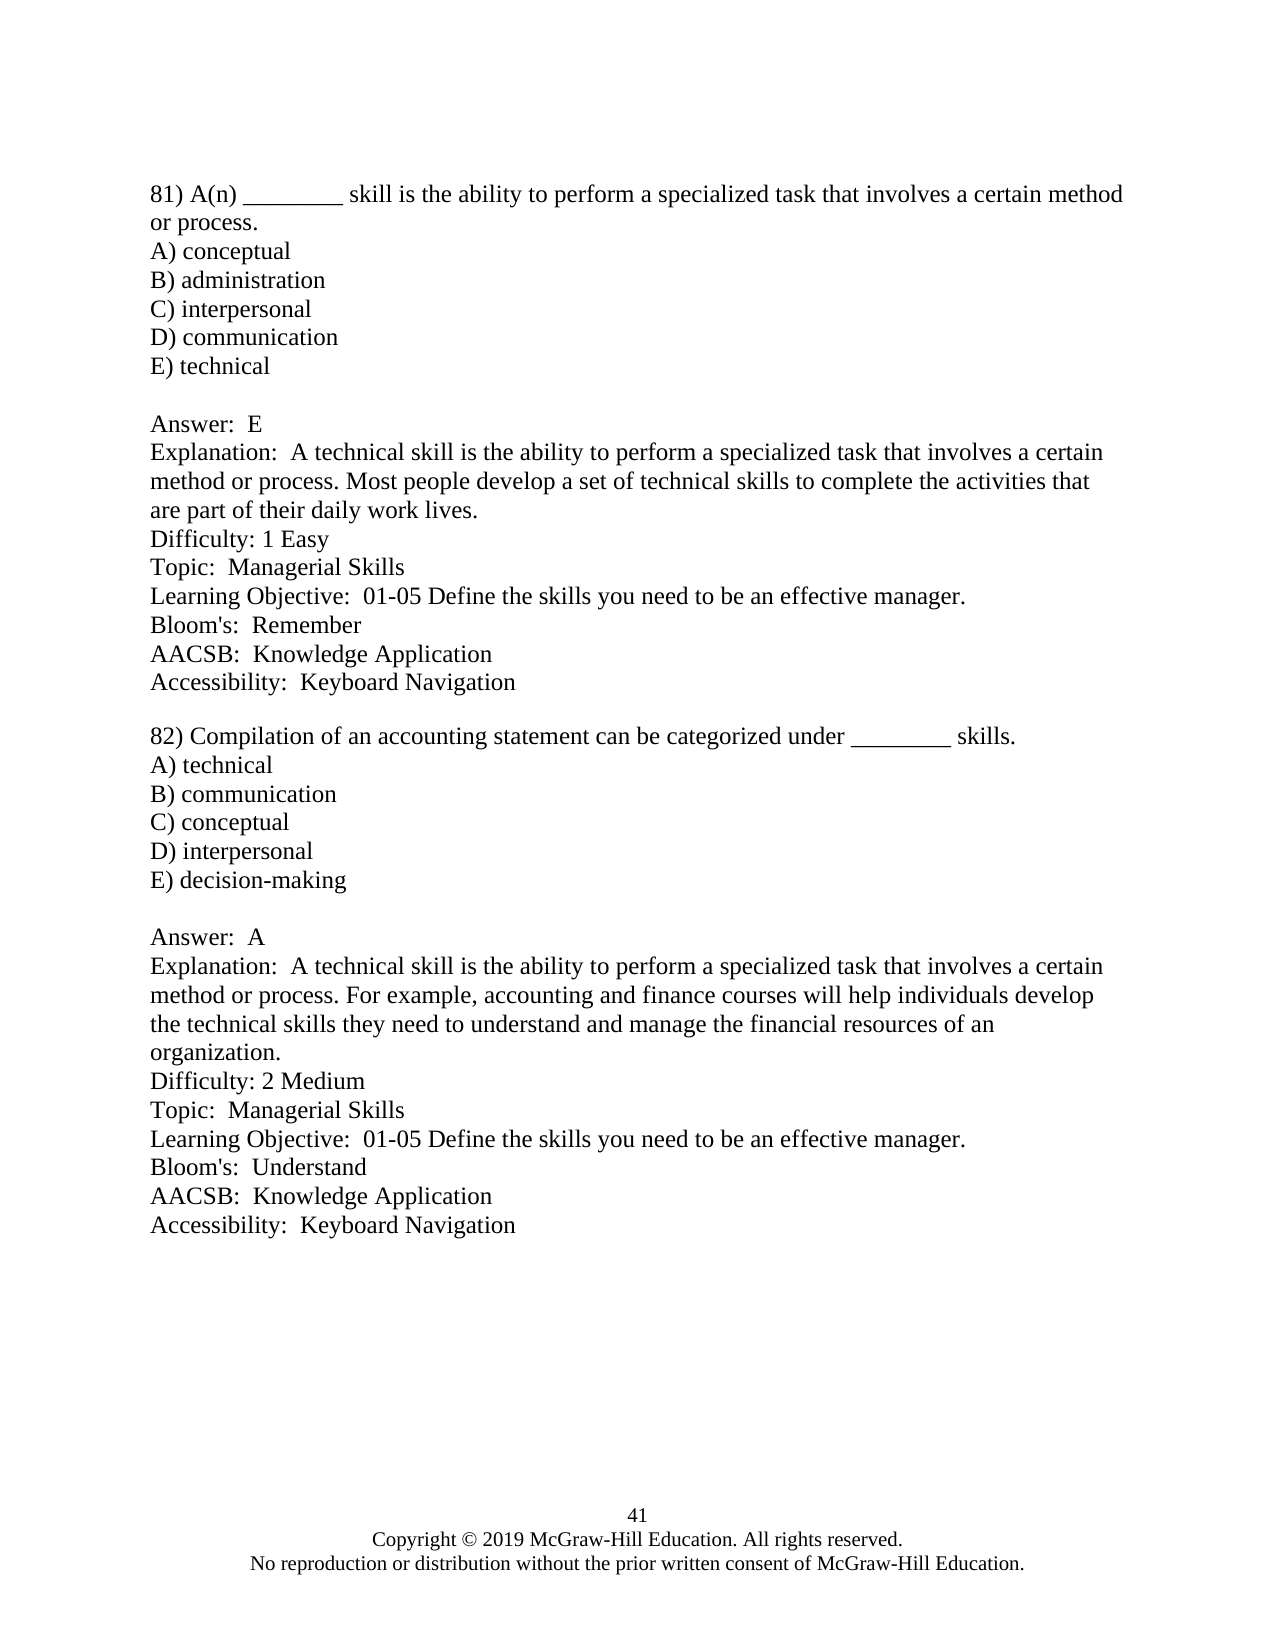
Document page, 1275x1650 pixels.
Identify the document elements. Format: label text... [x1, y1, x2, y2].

text C) conceptual [150, 807, 1125, 836]
text 81) A(n) ________ skill is the ability to perform a specialized task that involves a certain method or process. [150, 179, 1125, 236]
text Bloom's: Understand [150, 1152, 1125, 1181]
text AACSB: Knowledge Application [150, 1181, 1125, 1210]
text A) technical [150, 750, 1125, 779]
text B) administration [150, 265, 1125, 294]
text Difficulty: 2 Medium [150, 1066, 1125, 1095]
text Learning Objective: 01-05 Define the skills you need to be an effective manager. [150, 581, 1125, 610]
text Bloom's: Remember [150, 610, 1125, 639]
text E) decision-making [150, 865, 1125, 894]
text Answer: E [150, 409, 1125, 437]
text Explanation: A technical skill is the ability to perform a specialized task that involves a certain method or process. Most people develop a set of technical skills to complete the activities that are part of their daily work lives. [150, 437, 1125, 524]
text D) communication [150, 322, 1125, 351]
text Explanation: A technical skill is the ability to perform a specialized task that involves a certain method or process. For example, accounting and finance courses will help individuals develop the technical skills they need to understand and manage the financial resources of an organization. [150, 951, 1125, 1066]
text 82) Compilation of an accounting statement can be categorized under ________ skills. [150, 721, 1125, 750]
text B) communication [150, 779, 1125, 807]
text C) interpersonal [150, 294, 1125, 322]
text Topic: Managerial Skills [150, 552, 1125, 581]
text Accessibility: Keyboard Navigation [150, 1210, 1125, 1239]
text Learning Objective: 01-05 Define the skills you need to be an effective manager. [150, 1124, 1125, 1152]
text D) interpersonal [150, 836, 1125, 865]
text AACSB: Knowledge Application [150, 639, 1125, 667]
text Accessibility: Keyboard Navigation [150, 667, 1125, 696]
text A) conceptual [150, 236, 1125, 265]
text E) technical [150, 351, 1125, 380]
text Answer: A [150, 922, 1125, 951]
text Difficulty: 1 Easy [150, 524, 1125, 552]
text Topic: Managerial Skills [150, 1095, 1125, 1124]
